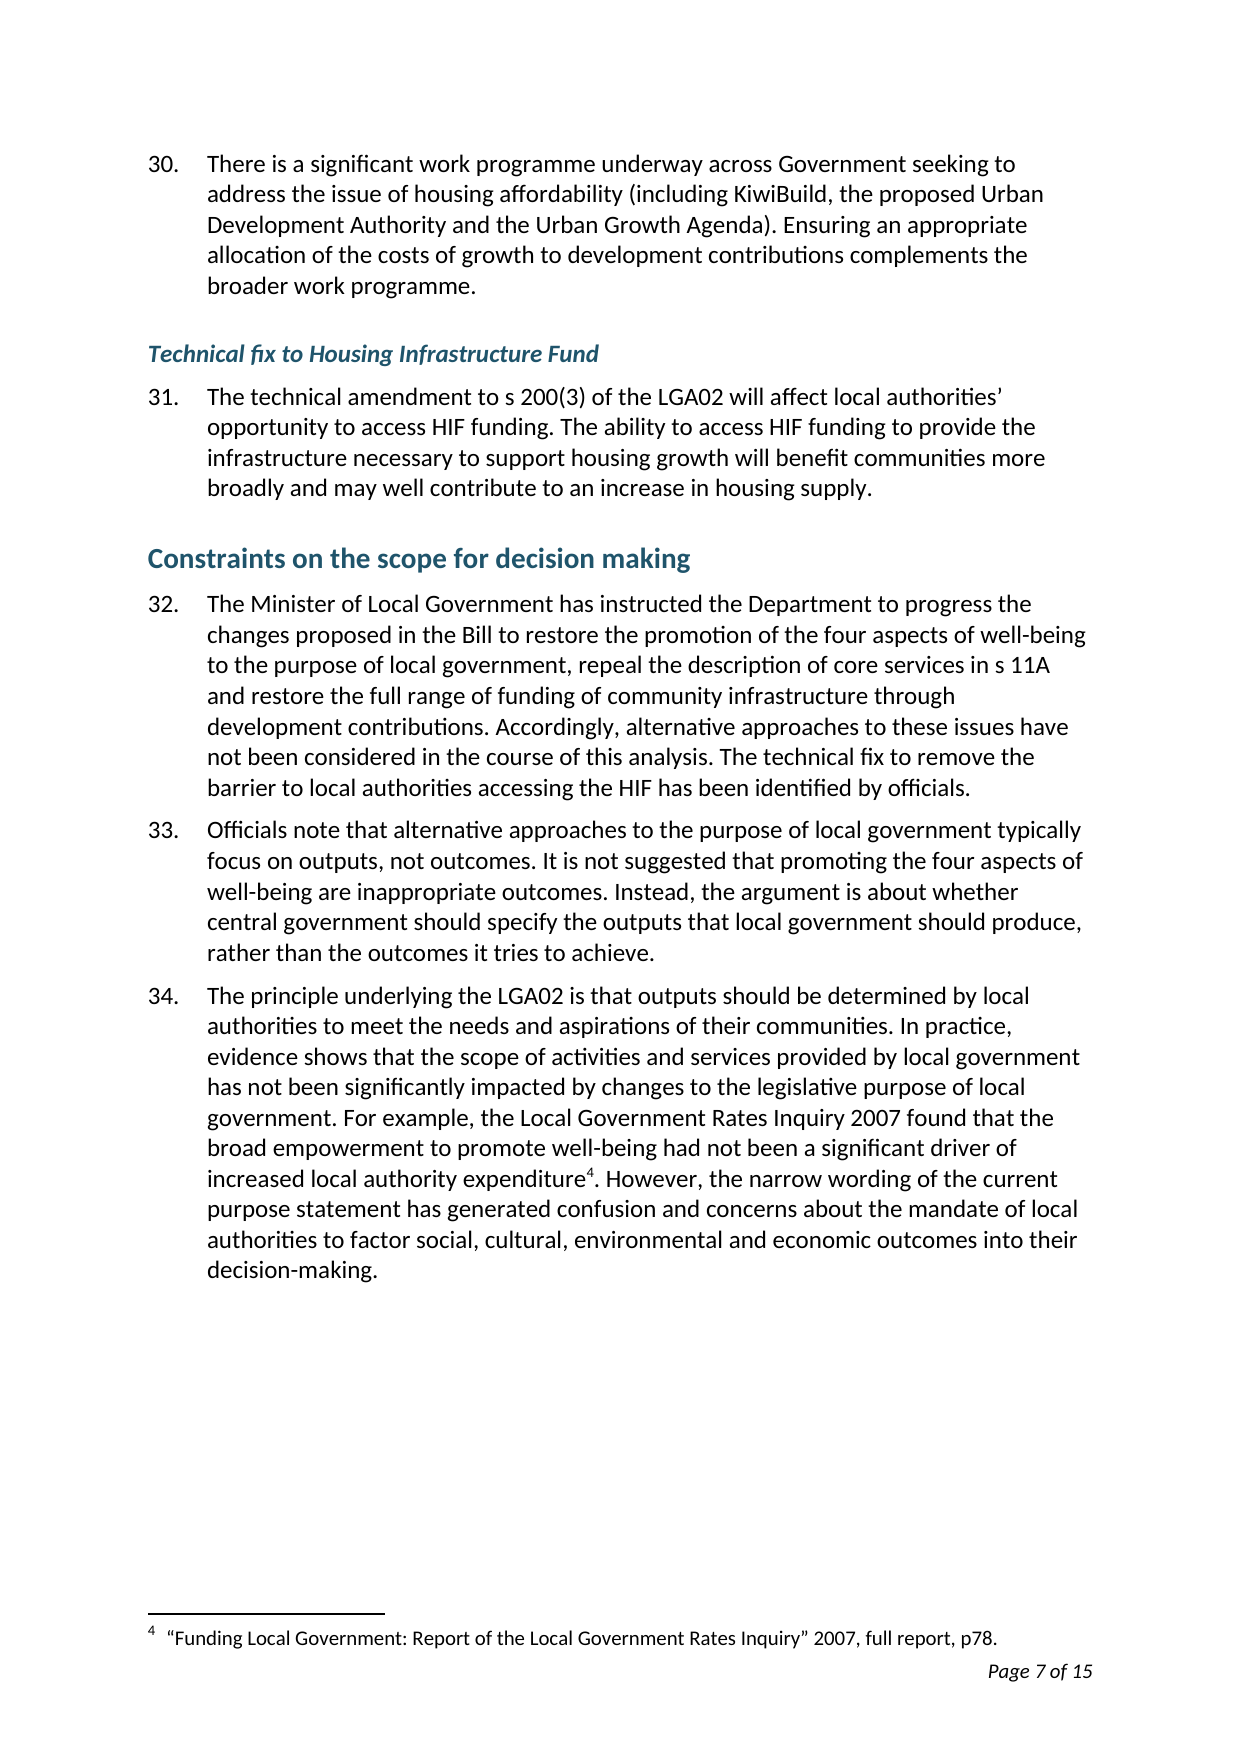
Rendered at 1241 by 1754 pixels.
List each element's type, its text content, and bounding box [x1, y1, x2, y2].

list There is a significant work programme underway across Government seeking to address the issue of housing affordability (including KiwiBuild, the proposed Urban Development Authority and the Urban Growth Agenda). Ensuring an appropriate allocation of the costs of growth to development contributions complements the broader work programme. [148, 148, 1092, 300]
list Officials note that alternative approaches to the purpose of local government typically focus on outputs, not outcomes. It is not suggested that promoting the four aspects of well-being are inappropriate outcomes. Instead, the argument is about whether central government should specify the outputs that local government should produce, rather than the outcomes it tries to achieve. [148, 815, 1092, 967]
subtitle Technical fix to Housing Infrastructure Fund [148, 338, 1092, 368]
list The Minister of Local Government has instructed the Department to progress the changes proposed in the Bill to restore the promotion of the four aspects of well-being to the purpose of local government, repeal the description of core services in s 11A and restore the full range of funding of community infrastructure through development contributions. Accordingly, alternative approaches to these issues have not been considered in the course of this analysis. The technical fix to remove the barrier to local authorities accessing the HIF has been identified by officials. [148, 588, 1092, 802]
subtitle Constraints on the scope for decision making [148, 540, 1092, 576]
list The technical amendment to s 200(3) of the LGA02 will affect local authorities’ opportunity to access HIF funding. The ability to access HIF funding to provide the infrastructure necessary to support housing growth will benefit communities more broadly and may well contribute to an increase in housing supply. [148, 381, 1092, 503]
list The principle underlying the LGA02 is that outputs should be determined by local authorities to meet the needs and aspirations of their communities. In practice, evidence shows that the scope of activities and services provided by local government has not been significantly impacted by changes to the legislative purpose of local government. For example, the Local Government Rates Inquiry 2007 found that the broad empowerment to promote well-being had not been a significant driver of increased local authority expenditure. However, the narrow wording of the current purpose statement has generated confusion and concerns about the mandate of local authorities to factor social, cultural, environmental and economic outcomes into their decision-making. [148, 980, 1092, 1285]
